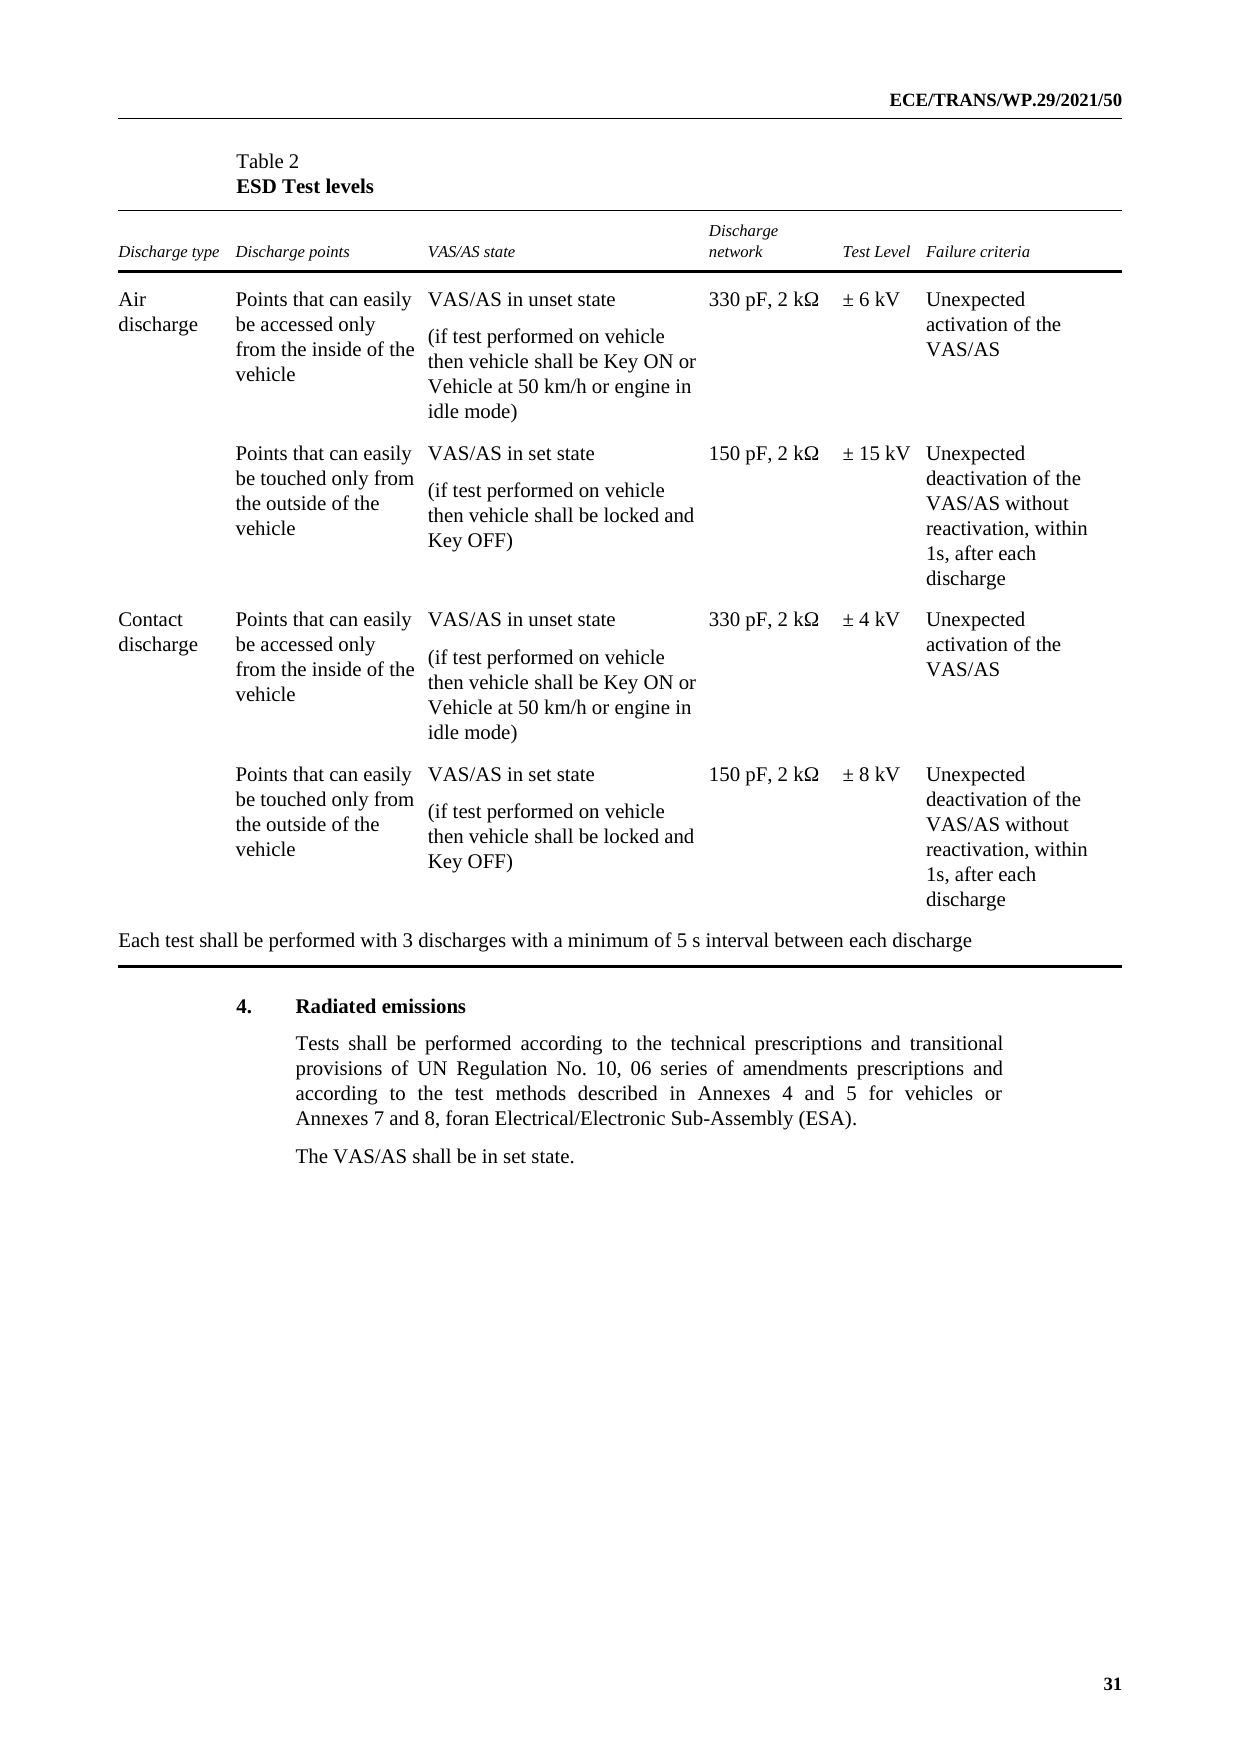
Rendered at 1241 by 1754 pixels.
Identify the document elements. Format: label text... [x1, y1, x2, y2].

text 4. Radiated emissions [236, 993, 1004, 1018]
table_cell 150 pF, 2 kΩ [709, 756, 842, 923]
table_header Failure criteria [926, 211, 1122, 269]
table_cell ± 8 kV [842, 756, 926, 923]
table_cell 330 pF, 2 kΩ [709, 281, 842, 436]
table_cell [235, 273, 428, 281]
table_cell 330 pF, 2 kΩ [709, 602, 842, 756]
table_cell Points that can easily be accessed only from the inside of the vehicle [235, 281, 428, 436]
table_cell Points that can easily be touched only from the outside of the vehicle [235, 756, 428, 923]
table_cell Each test shall be performed with 3 discharges with a minimum of 5 s interval between each discharge [118, 923, 1122, 965]
table_cell Unexpected deactivation of the VAS/AS without reactivation, within 1s, after each discharge [926, 436, 1122, 602]
text The VAS/AS shall be in set state. [295, 1143, 1004, 1168]
table_cell VAS/AS in set state (if test performed on vehicle then vehicle shall be locked and Key OFF) [428, 756, 709, 923]
table_cell [926, 273, 1122, 281]
table_cell Unexpected deactivation of the VAS/AS without reactivation, within 1s, after each discharge [926, 756, 1122, 923]
table_cell ± 6 kV [842, 281, 926, 436]
table_cell [118, 273, 235, 281]
table_cell VAS/AS in set state (if test performed on vehicle then vehicle shall be locked and Key OFF) [428, 436, 709, 602]
table_cell Points that can easily be accessed only from the inside of the vehicle [235, 602, 428, 756]
table_cell VAS/AS in unset state (if test performed on vehicle then vehicle shall be Key ON or Vehicle at 50 km/h or engine in idle mode) [428, 602, 709, 756]
text Tests shall be performed according to the technical prescriptions and transitional provisions of UN Regulation No. 10, 06 series of amendments prescriptions and according to the test methods described in Annexes 4 and 5 for vehicles or Annexes 7 and 8, foran Electrical/Electronic Sub-Assembly (ESA). [295, 1030, 1004, 1130]
table_cell Contact discharge [118, 602, 235, 923]
table_cell ± 15 kV [842, 436, 926, 602]
table_cell [709, 273, 842, 281]
table_header VAS/AS state [428, 211, 709, 269]
text Table 2 ESD Test levels [236, 148, 1004, 198]
table_cell 150 pF, 2 kΩ [709, 436, 842, 602]
table_cell Unexpected activation of the VAS/AS [926, 281, 1122, 436]
table_cell Air discharge [118, 281, 235, 602]
table_cell VAS/AS in unset state (if test performed on vehicle then vehicle shall be Key ON or Vehicle at 50 km/h or engine in idle mode) [428, 281, 709, 436]
table_cell [428, 273, 709, 281]
table_header Discharge network [709, 211, 842, 269]
table_cell Unexpected activation of the VAS/AS [926, 602, 1122, 756]
table_cell Points that can easily be touched only from the outside of the vehicle [235, 436, 428, 602]
table_cell ± 4 kV [842, 602, 926, 756]
table_cell [842, 273, 926, 281]
table_header Discharge type [118, 211, 235, 269]
table_header Discharge points [235, 211, 428, 269]
table_header Test Level [842, 211, 926, 269]
